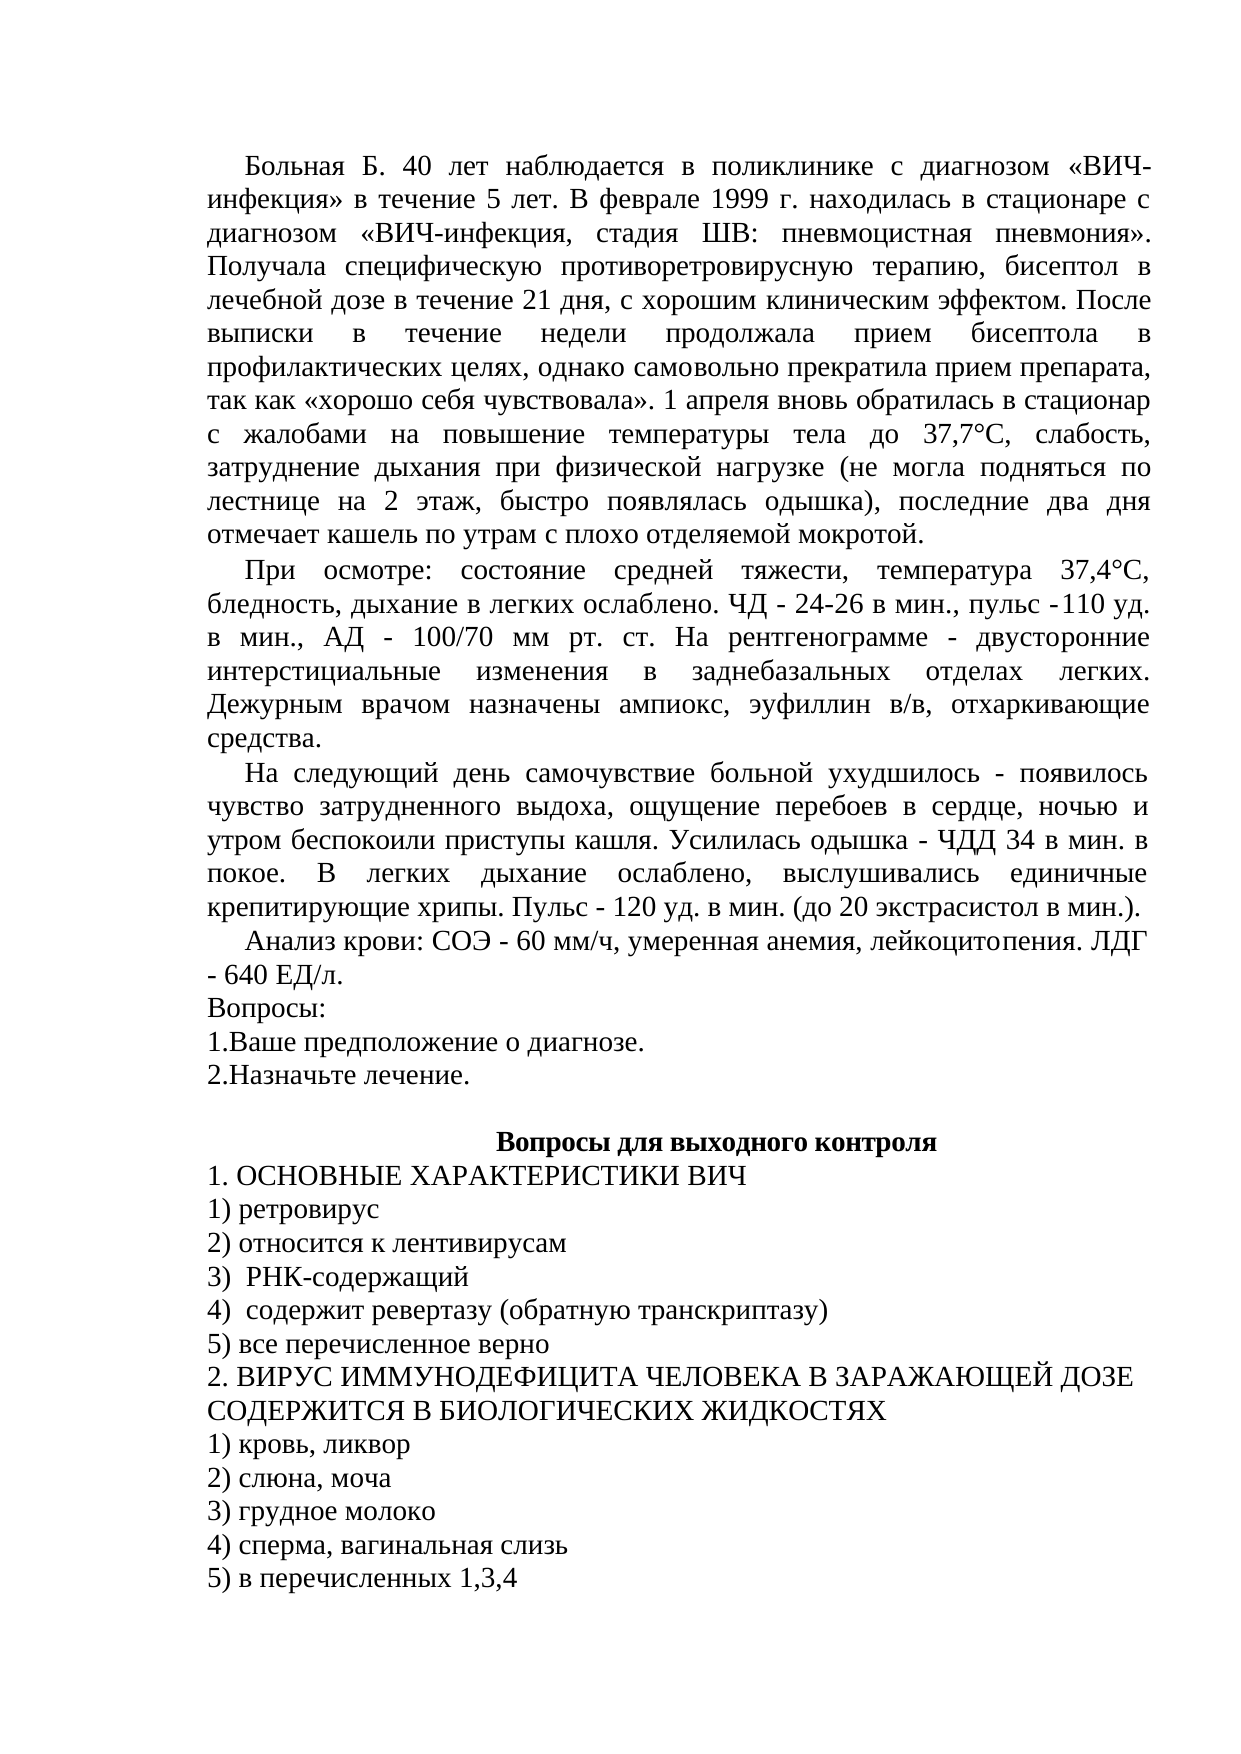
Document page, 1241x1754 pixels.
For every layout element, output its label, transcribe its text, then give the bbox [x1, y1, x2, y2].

text 2.Назначьте лечение. [207, 1057, 1152, 1091]
text 5) все перечисленное верно [207, 1326, 1152, 1359]
text 1) кровь, ликвор [207, 1426, 1152, 1460]
text 3) РНК-содержащий [207, 1259, 1152, 1292]
text При осмотре: состояние средней тяжести, температура 37,4°С, бледность, дыхание в легких ослаблено. ЧД - 24-26 в мин., пульс -110 уд. в мин., АД - 100/70 мм рт. ст. На рентгенограмме - двусторонние интерстициальные изменения в заднебазальных отделах легких. Дежурным врачом назначены ампиокс, эуфиллин в/в, отхаркивающие средства. [207, 552, 1150, 754]
text На следующий день самочувствие больной ухудшилось - появилось чувство затрудненного выдоха, ощущение перебоев в сердце, ночью и утром беспокоили приступы кашля. Усилилась одышка - ЧДД 34 в мин. в покое. В легких дыхание ослаблено, выслушивались единичные крепитирующие хрипы. Пульс - 120 уд. в мин. (до 20 экстрасистол в мин.). [207, 755, 1148, 922]
text 3) грудное молоко [207, 1493, 1152, 1527]
text 1) ретровирус [207, 1192, 1152, 1225]
text 2) слюна, моча [207, 1460, 1152, 1493]
text 1. Основные характеристики ВИЧ [207, 1158, 1152, 1192]
text 4) содержит ревертазу (обратную транскриптазу) [207, 1292, 1152, 1326]
text 2. Вирус иммунодефицита человека в заражающей дозе содержится в биологических жидкостях [207, 1359, 1152, 1426]
text 2) относится к лентивирусам [207, 1225, 1152, 1259]
text Вопросы: [207, 990, 1148, 1024]
text 4) сперма, вагинальная слизь [207, 1527, 1152, 1561]
text Больная Б. 40 лет наблюдается в поликлинике с диагнозом «ВИЧ-инфекция» в течение 5 лет. В феврале 1999 г. находилась в стационаре с диагнозом «ВИЧ-инфекция, стадия ШВ: пневмоцистная пневмония». Получала специфическую противоретровирусную терапию, бисептол в лечебной дозе в течение 21 дня, с хорошим клиническим эффектом. После выписки в течение недели продолжала прием бисептола в профилактических целях, однако самовольно прекратила прием препарата, так как «хорошо себя чувствовала». 1 апреля вновь обратилась в стационар с жалобами на повышение температуры тела до 37,7°С, слабость, затруднение дыхания при физической нагрузке (не могла подняться по лестнице на 2 этаж, быстро появлялась одышка), последние два дня отмечает кашель по утрам с плохо отделяемой мокротой. [207, 148, 1152, 550]
text 5) в перечисленных 1,3,4 [207, 1561, 1152, 1594]
text Анализ крови: СОЭ - 60 мм/ч, умеренная анемия, лейкоцитопения. ЛДГ - 640 ЕД/л. [207, 923, 1148, 990]
list Вопросы для выходного контроля [282, 1124, 1152, 1158]
text 1.Ваше предположение о диагнозе. [207, 1024, 1152, 1057]
